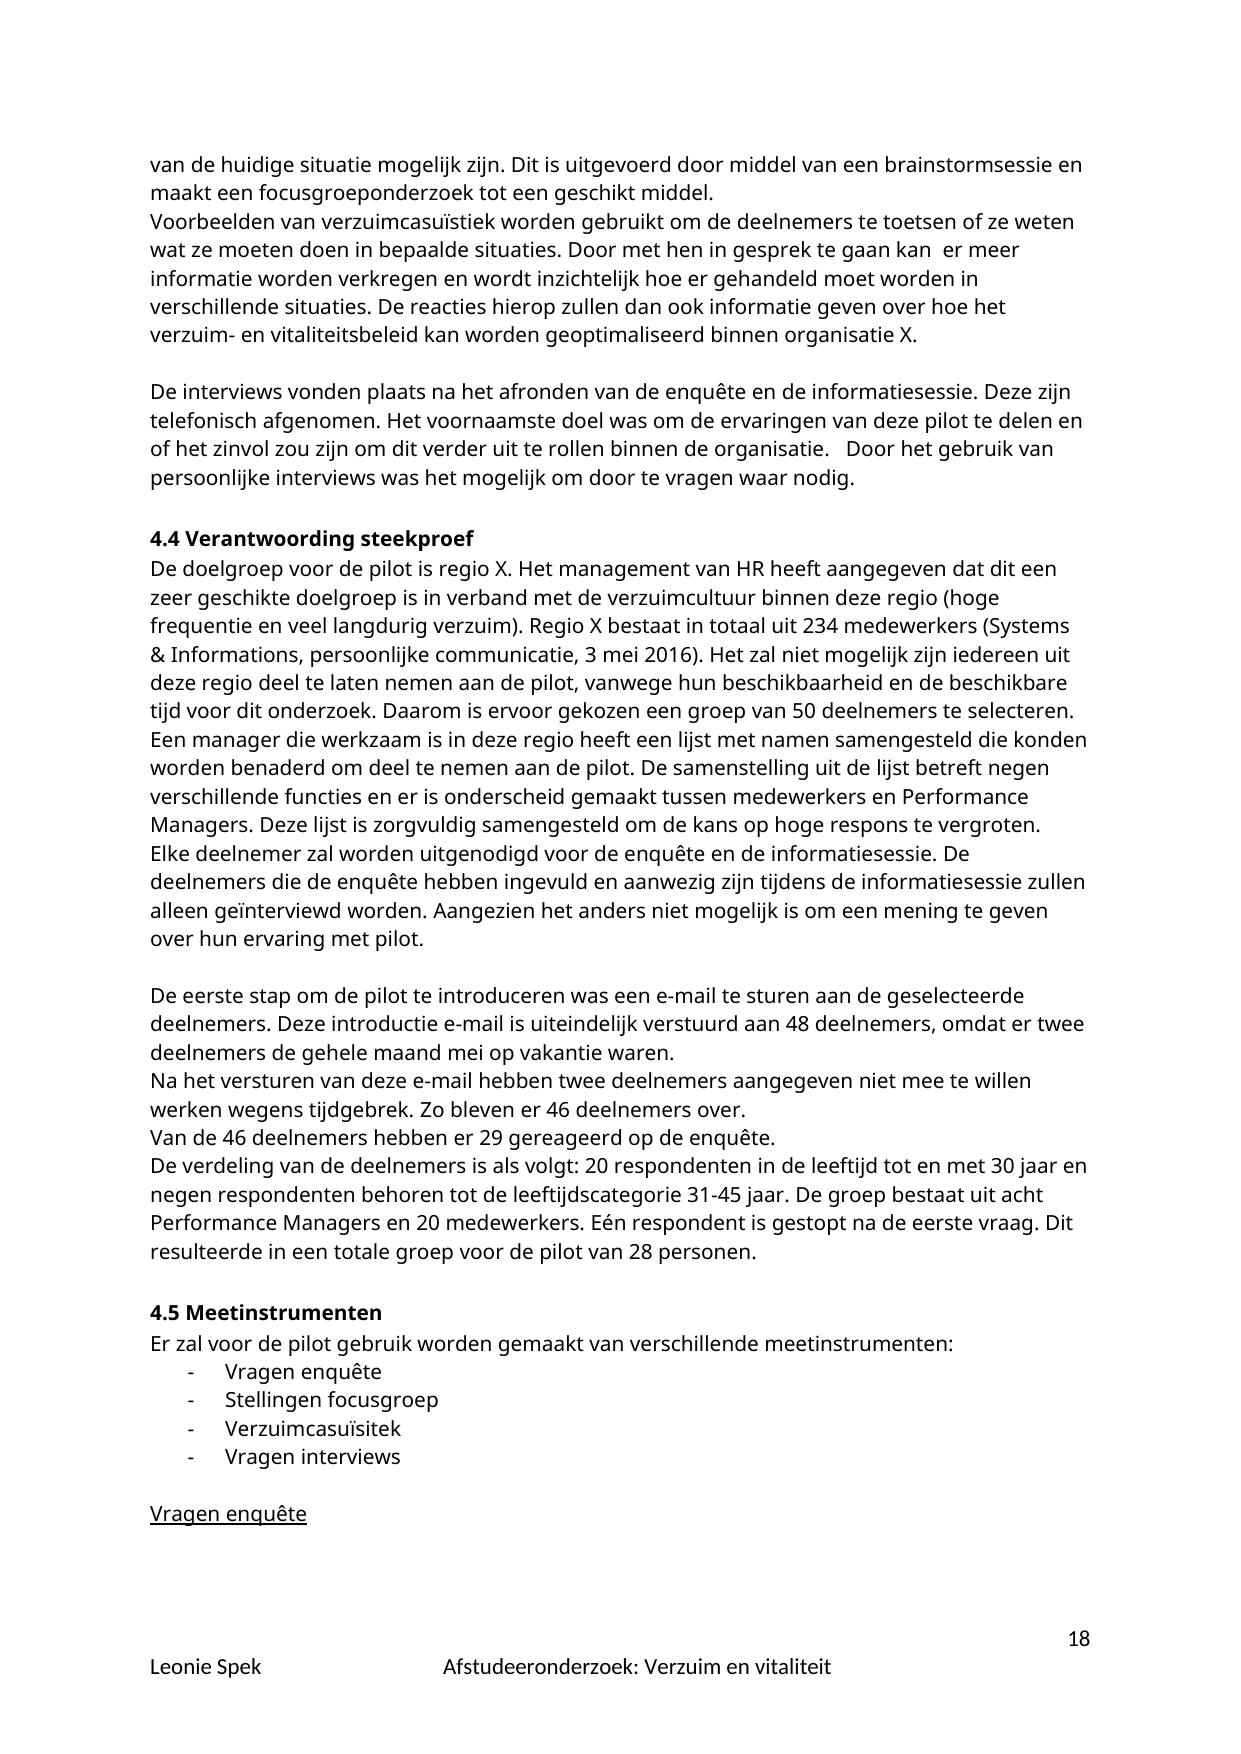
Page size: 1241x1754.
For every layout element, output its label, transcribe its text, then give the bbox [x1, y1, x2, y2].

text Vragen enquête [150, 1499, 1090, 1528]
text De eerste stap om de pilot te introduceren was een e-mail te sturen aan de geselecteerde deelnemers. Deze introductie e-mail is uiteindelijk verstuurd aan 48 deelnemers, omdat er twee deelnemers de gehele maand mei op vakantie waren. [150, 981, 1090, 1066]
text Na het versturen van deze e-mail hebben twee deelnemers aangegeven niet mee te willen werken wegens tijdgebrek. Zo bleven er 46 deelnemers over. [150, 1066, 1090, 1123]
text De verdeling van de deelnemers is als volgt: 20 respondenten in de leeftijd tot en met 30 jaar en negen respondenten behoren tot de leeftijdscategorie 31-45 jaar. De groep bestaat uit acht Performance Managers en 20 medewerkers. Eén respondent is gestopt na de eerste vraag. Dit resulteerde in een totale groep voor de pilot van 28 personen. [150, 1152, 1090, 1265]
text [150, 150, 1090, 207]
text De doelgroep voor de pilot is regio X. Het management van HR heeft aangegeven dat dit een zeer geschikte doelgroep is in verband met de verzuimcultuur binnen deze regio (hoge frequentie en veel langdurig verzuim). Regio X bestaat in totaal uit 234 medewerkers (Systems & Informations, persoonlijke communicatie, 3 mei 2016). Het zal niet mogelijk zijn iedereen uit deze regio deel te laten nemen aan de pilot, vanwege hun beschikbaarheid en de beschikbare tijd voor dit onderzoek. Daarom is ervoor gekozen een groep van 50 deelnemers te selecteren. [150, 554, 1090, 725]
text Een manager die werkzaam is in deze regio heeft een lijst met namen samengesteld die konden worden benaderd om deel te nemen aan de pilot. De samenstelling uit de lijst betreft negen verschillende functies en er is onderscheid gemaakt tussen medewerkers en Performance Managers. Deze lijst is zorgvuldig samengesteld om de kans op hoge respons te vergroten. [150, 725, 1090, 839]
text Elke deelnemer zal worden uitgenodigd voor de enquête en de informatiesessie. De deelnemers die de enquête hebben ingevuld en aanwezig zijn tijdens de informatiesessie zullen alleen geïnterviewd worden. Aangezien het anders niet mogelijk is om een mening te geven over hun ervaring met pilot. [150, 839, 1090, 953]
text Er zal voor de pilot gebruik worden gemaakt van verschillende meetinstrumenten: [150, 1329, 1090, 1357]
list Vragen interviews [187, 1442, 1090, 1471]
subtitle 4.4 Verantwoording steekproef [150, 524, 1090, 552]
subtitle 4.5 Meetinstrumenten [150, 1298, 1090, 1326]
list Stellingen focusgroep [187, 1386, 1090, 1414]
text Voorbeelden van verzuimcasuïstiek worden gebruikt om de deelnemers te toetsen of ze weten wat ze moeten doen in bepaalde situaties. Door met hen in gesprek te gaan kan er meer informatie worden verkregen en wordt inzichtelijk hoe er gehandeld moet worden in verschillende situaties. De reacties hierop zullen dan ook informatie geven over hoe het verzuim- en vitaliteitsbeleid kan worden geoptimaliseerd binnen organisatie X. [150, 207, 1090, 349]
text De interviews vonden plaats na het afronden van de enquête en de informatiesessie. Deze zijn telefonisch afgenomen. Het voornaamste doel was om de ervaringen van deze pilot te delen en of het zinvol zou zijn om dit verder uit te rollen binnen de organisatie. Door het gebruik van persoonlijke interviews was het mogelijk om door te vragen waar nodig. [150, 377, 1090, 491]
list Vragen enquête [187, 1357, 1090, 1386]
list Verzuimcasuïsitek [187, 1414, 1090, 1442]
text Van de 46 deelnemers hebben er 29 gereageerd op de enquête. [150, 1123, 1090, 1152]
